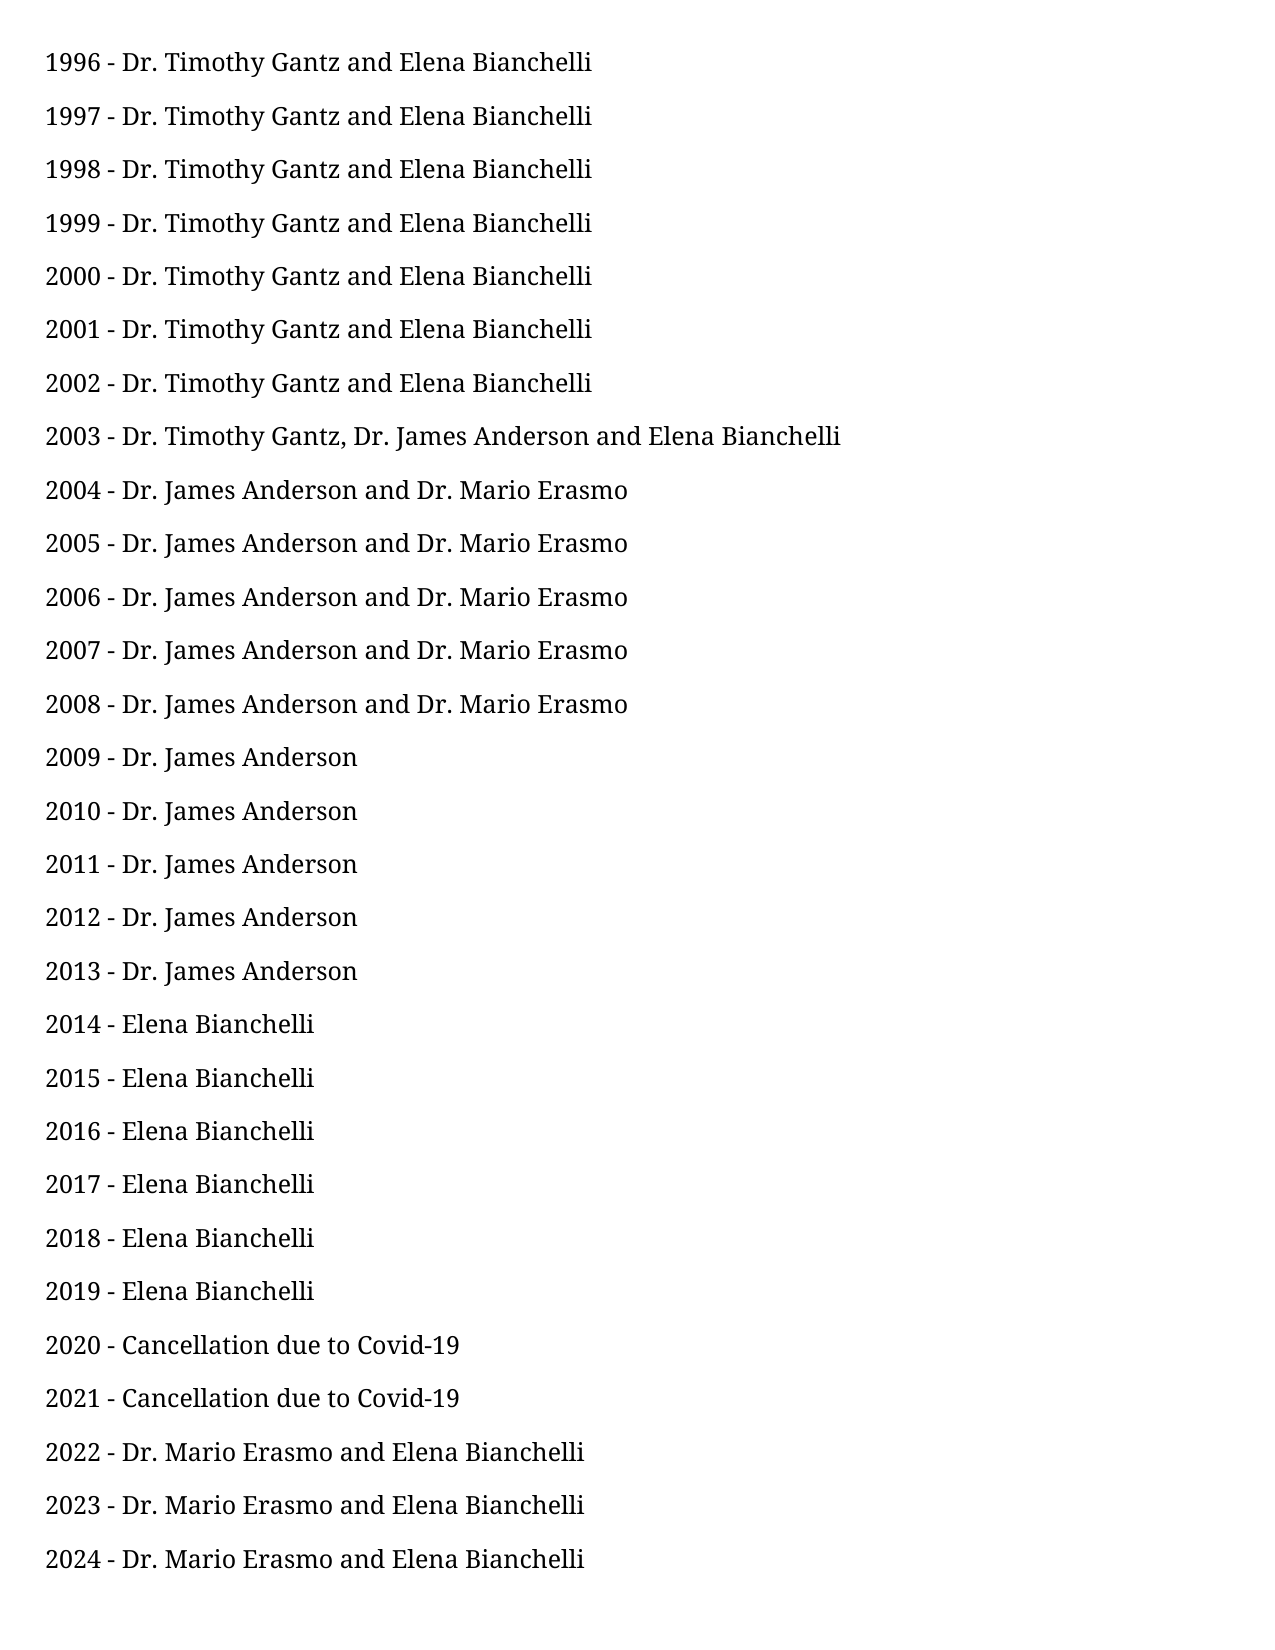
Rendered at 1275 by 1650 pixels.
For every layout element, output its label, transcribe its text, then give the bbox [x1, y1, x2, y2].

text 2012 - Dr. James Anderson [45, 900, 1230, 934]
text 2023 - Dr. Mario Erasmo and Elena Bianchelli [45, 1488, 1230, 1522]
text 2009 - Dr. James Anderson [45, 740, 1230, 774]
text 2022 - Dr. Mario Erasmo and Elena Bianchelli [45, 1434, 1230, 1468]
text 2024 - Dr. Mario Erasmo and Elena Bianchelli [45, 1541, 1230, 1575]
text 2013 - Dr. James Anderson [45, 953, 1230, 987]
text 2004 - Dr. James Anderson and Dr. Mario Erasmo [45, 472, 1230, 507]
text 2011 - Dr. James Anderson [45, 847, 1230, 881]
text 2010 - Dr. James Anderson [45, 793, 1230, 827]
text 2016 - Elena Bianchelli [45, 1114, 1230, 1148]
text 1996 - Dr. Timothy Gantz and Elena Bianchelli [45, 45, 1230, 79]
text 2000 - Dr. Timothy Gantz and Elena Bianchelli [45, 259, 1230, 293]
text 2005 - Dr. James Anderson and Dr. Mario Erasmo [45, 526, 1230, 560]
text 1998 - Dr. Timothy Gantz and Elena Bianchelli [45, 152, 1230, 186]
text 2006 - Dr. James Anderson and Dr. Mario Erasmo [45, 579, 1230, 613]
text 2014 - Elena Bianchelli [45, 1007, 1230, 1041]
text 2015 - Elena Bianchelli [45, 1060, 1230, 1094]
text 1999 - Dr. Timothy Gantz and Elena Bianchelli [45, 205, 1230, 239]
text 2018 - Elena Bianchelli [45, 1221, 1230, 1255]
text 2003 - Dr. Timothy Gantz, Dr. James Anderson and Elena Bianchelli [45, 419, 1230, 453]
text 2019 - Elena Bianchelli [45, 1274, 1230, 1308]
text 1997 - Dr. Timothy Gantz and Elena Bianchelli [45, 98, 1230, 132]
text 2008 - Dr. James Anderson and Dr. Mario Erasmo [45, 686, 1230, 720]
text 2002 - Dr. Timothy Gantz and Elena Bianchelli [45, 366, 1230, 400]
text 2001 - Dr. Timothy Gantz and Elena Bianchelli [45, 312, 1230, 346]
text 2017 - Elena Bianchelli [45, 1167, 1230, 1201]
text 2007 - Dr. James Anderson and Dr. Mario Erasmo [45, 633, 1230, 667]
text 2020 - Cancellation due to Covid-19 [45, 1327, 1230, 1362]
text 2021 - Cancellation due to Covid-19 [45, 1381, 1230, 1415]
